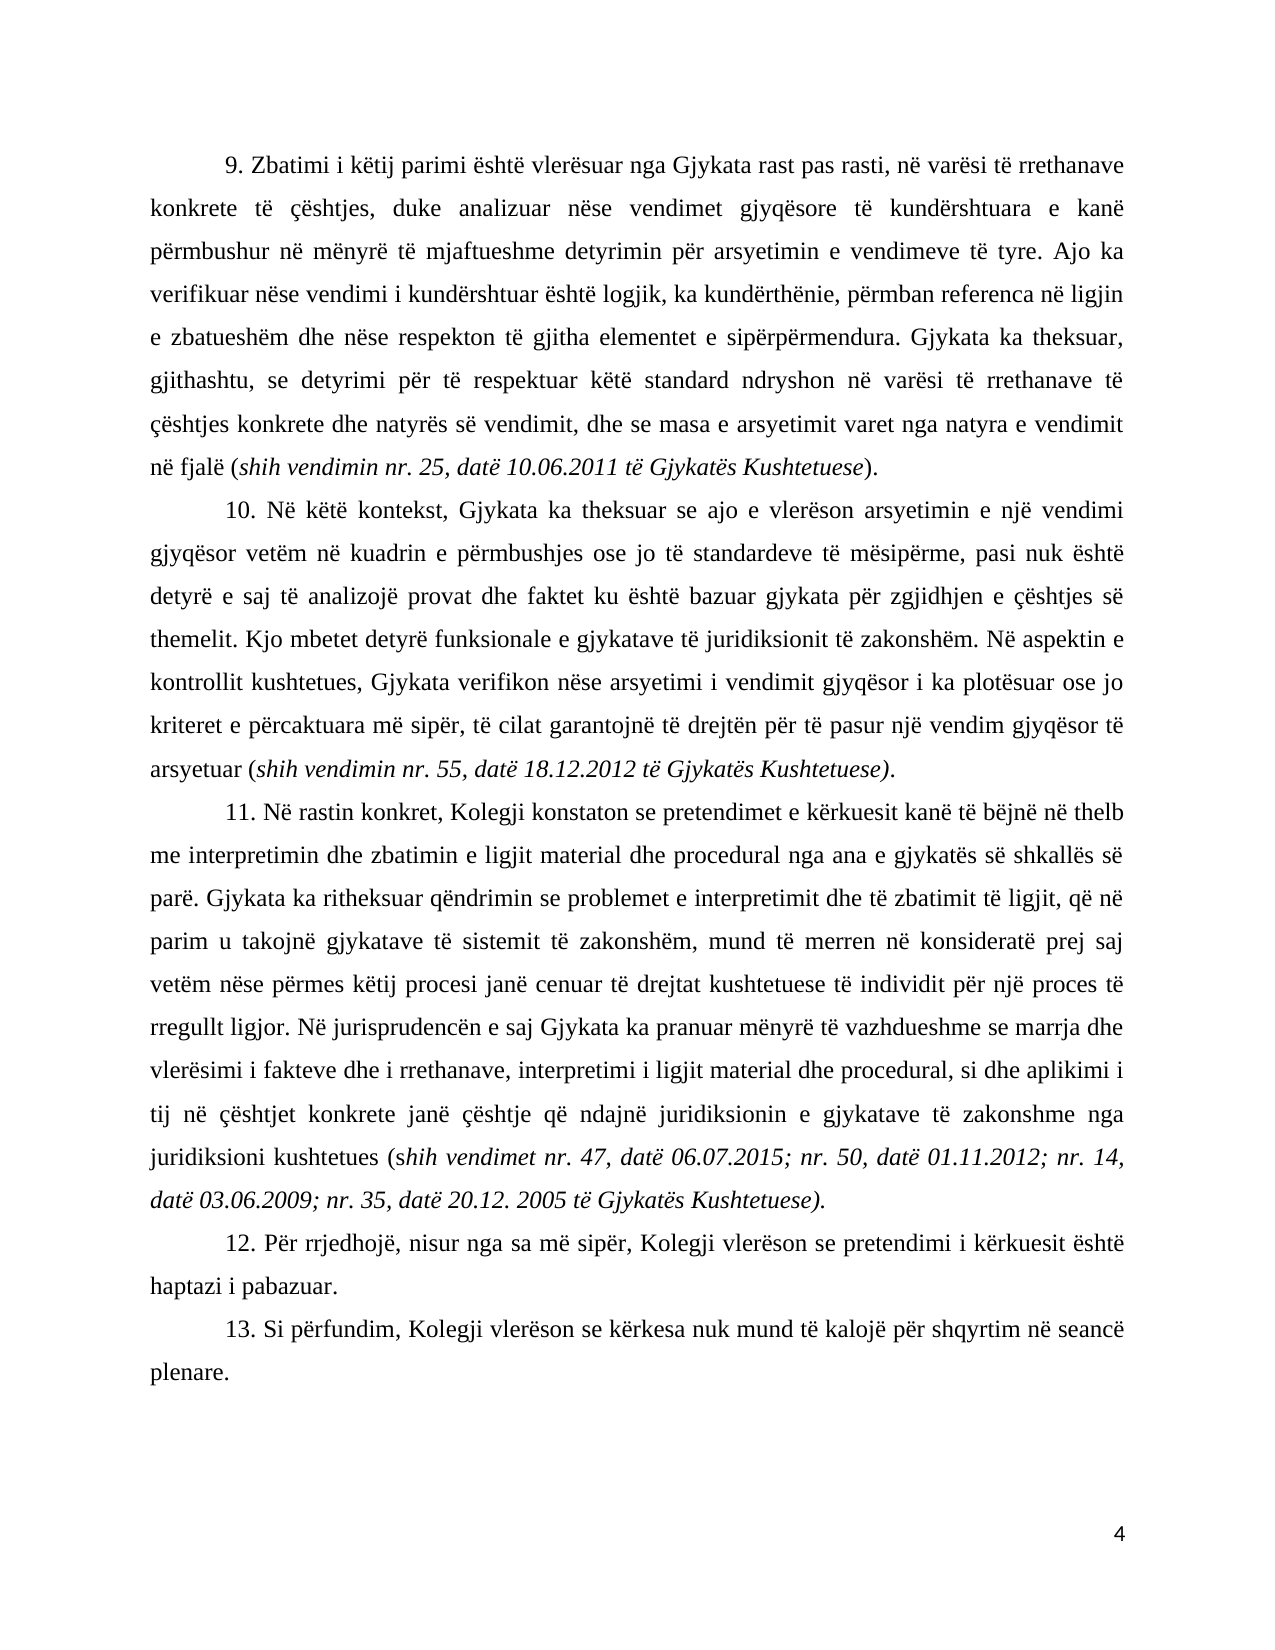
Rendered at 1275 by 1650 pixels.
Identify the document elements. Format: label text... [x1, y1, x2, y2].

text 11. Në rastin konkret, Kolegji konstaton se pretendimet e kërkuesit kanë të bëjnë në thelb me interpretimin dhe zbatimin e ligjit material dhe procedural nga ana e gjykatës së shkallës së parë. Gjykata ka ritheksuar qëndrimin se problemet e interpretimit dhe të zbatimit të ligjit, që në parim u takojnë gjykatave të sistemit të zakonshëm, mund të merren në konsideratë prej saj vetëm nëse përmes këtij procesi janë cenuar të drejtat kushtetuese të individit për një proces të rregullt ligjor. Në jurisprudencën e saj Gjykata ka pranuar mënyrë të vazhdueshme se marrja dhe vlerësimi i fakteve dhe i rrethanave, interpretimi i ligjit material dhe procedural, si dhe aplikimi i tij në çështjet konkrete janë çështje që ndajnë juridiksionin e gjykatave të zakonshme nga juridiksioni kushtetues (shih vendimet nr. 47, datë 06.07.2015; nr. 50, datë 01.11.2012; nr. 14, datë 03.06.2009; nr. 35, datë 20.12. 2005 të Gjykatës Kushtetuese). [150, 797, 1125, 1214]
text 10. Në këtë kontekst, Gjykata ka theksuar se ajo e vlerëson arsyetimin e një vendimi gjyqësor vetëm në kuadrin e përmbushjes ose jo të standardeve të mësipërme, pasi nuk është detyrë e saj të analizojë provat dhe faktet ku është bazuar gjykata për zgjidhjen e çështjes së themelit. Kjo mbetet detyrë funksionale e gjykatave të juridiksionit të zakonshëm. Në aspektin e kontrollit kushtetues, Gjykata verifikon nëse arsyetimi i vendimit gjyqësor i ka plotësuar ose jo kriteret e përcaktuara më sipër, të cilat garantojnë të drejtën për të pasur një vendim gjyqësor të arsyetuar (shih vendimin nr. 55, datë 18.12.2012 të Gjykatës Kushtetuese). [150, 495, 1125, 782]
text 9. Zbatimi i këtij parimi është vlerësuar nga Gjykata rast pas rasti, në varësi të rrethanave konkrete të çështjes, duke analizuar nëse vendimet gjyqësore të kundërshtuara e kanë përmbushur në mënyrë të mjaftueshme detyrimin për arsyetimin e vendimeve të tyre. Ajo ka verifikuar nëse vendimi i kundërshtuar është logjik, ka kundërthënie, përmban referenca në ligjin e zbatueshëm dhe nëse respekton të gjitha elementet e sipërpërmendura. Gjykata ka theksuar, gjithashtu, se detyrimi për të respektuar këtë standard ndryshon në varësi të rrethanave të çështjes konkrete dhe natyrës së vendimit, dhe se masa e arsyetimit varet nga natyra e vendimit në fjalë (shih vendimin nr. 25, datë 10.06.2011 të Gjykatës Kushtetuese). [150, 150, 1125, 481]
text 13. Si përfundim, Kolegji vlerëson se kërkesa nuk mund të kalojë për shqyrtim në seancë plenare. [150, 1314, 1125, 1386]
text 12. Për rrjedhojë, nisur nga sa më sipër, Kolegji vlerëson se pretendimi i kërkuesit është haptazi i pabazuar. [150, 1228, 1125, 1300]
